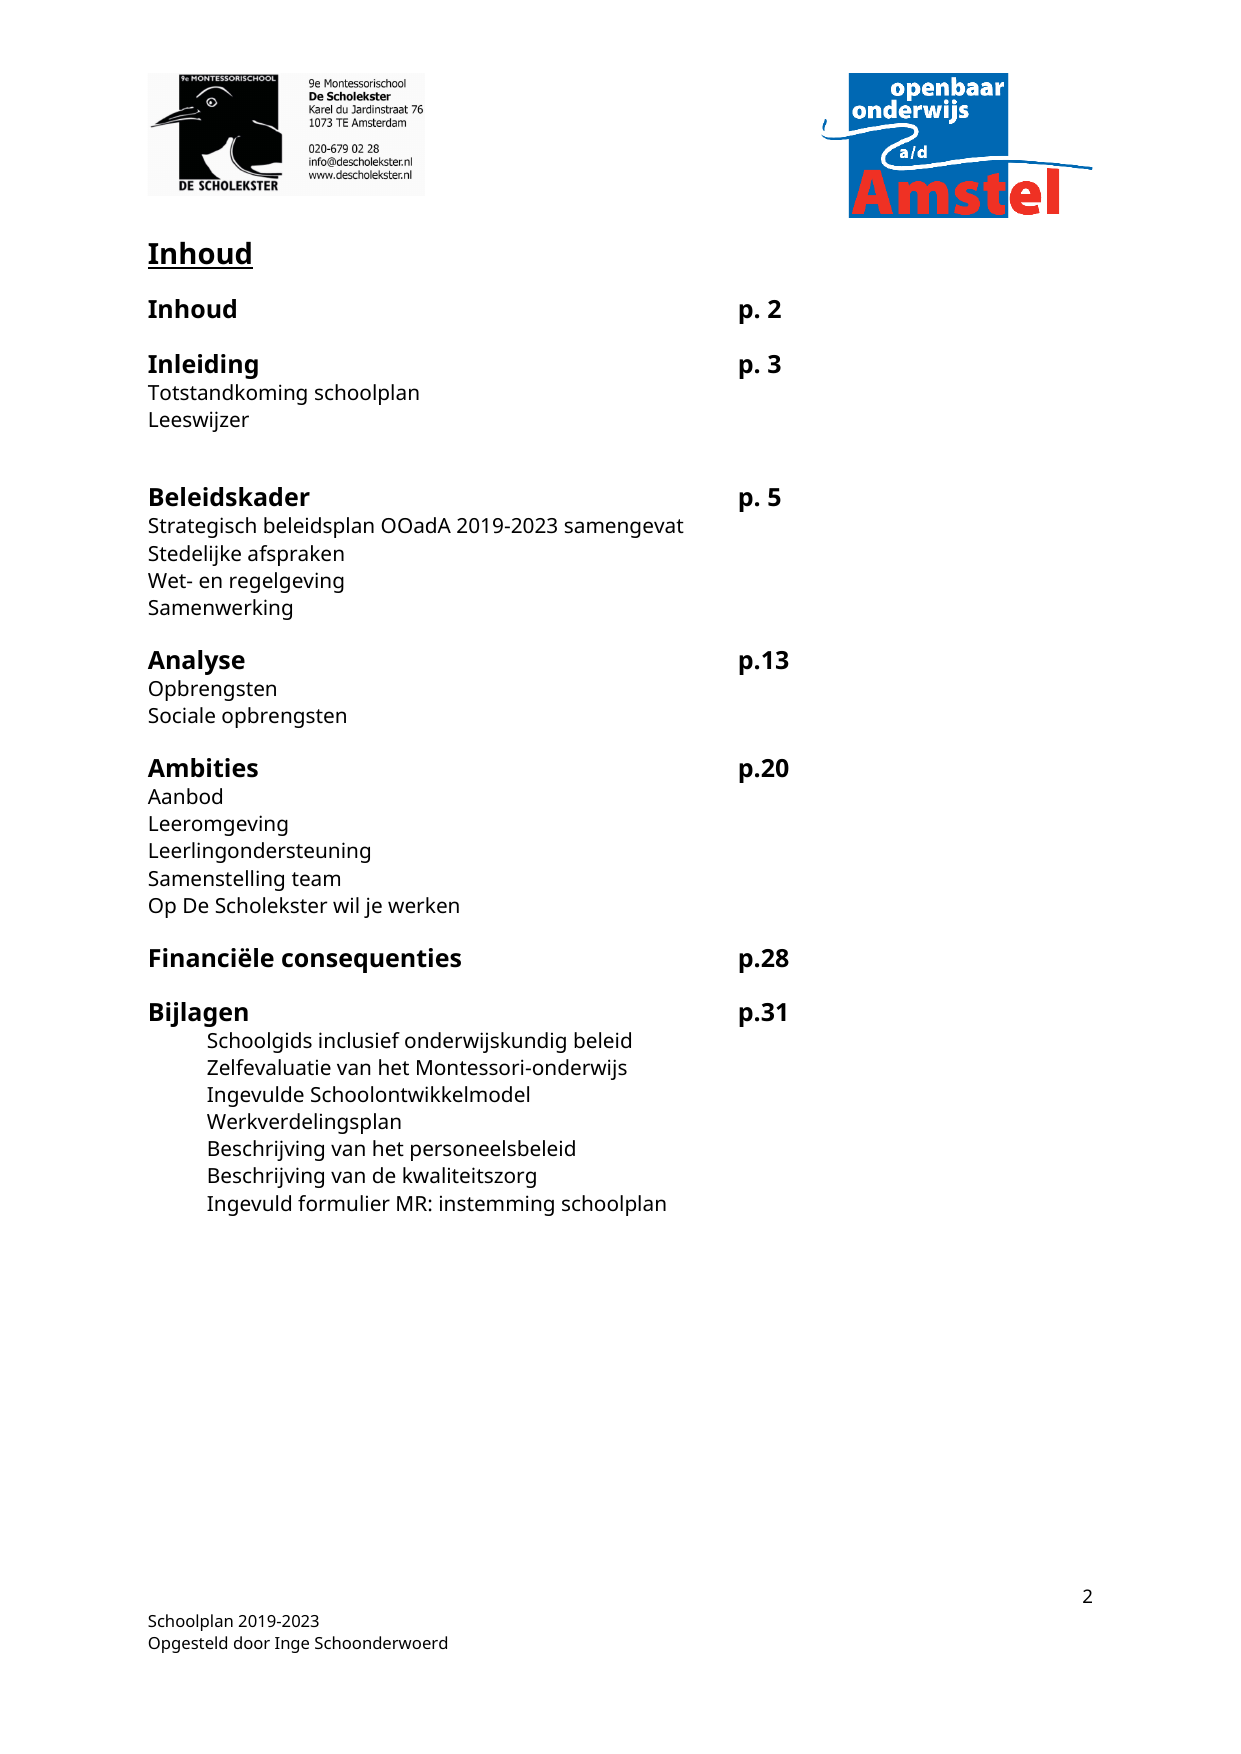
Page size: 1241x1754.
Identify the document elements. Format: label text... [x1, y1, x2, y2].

text Ambities p.20 [148, 756, 1093, 783]
picture [818, 73, 1093, 218]
text Sociale opbrengsten [148, 702, 1093, 729]
text Ingevuld formulier MR: instemming schoolplan [148, 1189, 1093, 1216]
text Beleidskader p. 5 [148, 485, 1093, 512]
text Opbrengsten [148, 675, 1093, 702]
text Schoolgids inclusief onderwijskundig beleid [148, 1027, 1093, 1054]
text Bijlagen p.31 [148, 1000, 1093, 1027]
text Wet- en regelgeving [148, 566, 1093, 593]
text Samenwerking [148, 593, 1093, 621]
text Stedelijke afspraken [148, 539, 1093, 566]
text Inhoud p. 2 [148, 297, 1093, 324]
text Leeromgeving [148, 810, 1093, 837]
text Beschrijving van de kwaliteitszorg [148, 1162, 1093, 1189]
picture [147, 73, 425, 196]
text Aanbod [148, 783, 1093, 810]
text Beschrijving van het personeelsbeleid [148, 1135, 1093, 1162]
text Zelfevaluatie van het Montessori-onderwijs [148, 1054, 1093, 1081]
text Samenstelling team [148, 864, 1093, 891]
text Inleiding p. 3 [148, 351, 1093, 378]
text Inhoud [148, 243, 1093, 270]
text Strategisch beleidsplan OOadA 2019-2023 samengevat [148, 512, 1093, 539]
text Analyse p.13 [148, 648, 1093, 675]
text Financiële consequenties p.28 [148, 946, 1093, 973]
text Ingevulde Schoolontwikkelmodel [148, 1081, 1093, 1108]
text Werkverdelingsplan [148, 1108, 1093, 1135]
text Totstandkoming schoolplan [148, 378, 1093, 406]
text Leeswijzer [148, 406, 1093, 433]
text Op De Scholekster wil je werken [148, 891, 1093, 918]
text Leerlingondersteuning [148, 837, 1093, 864]
